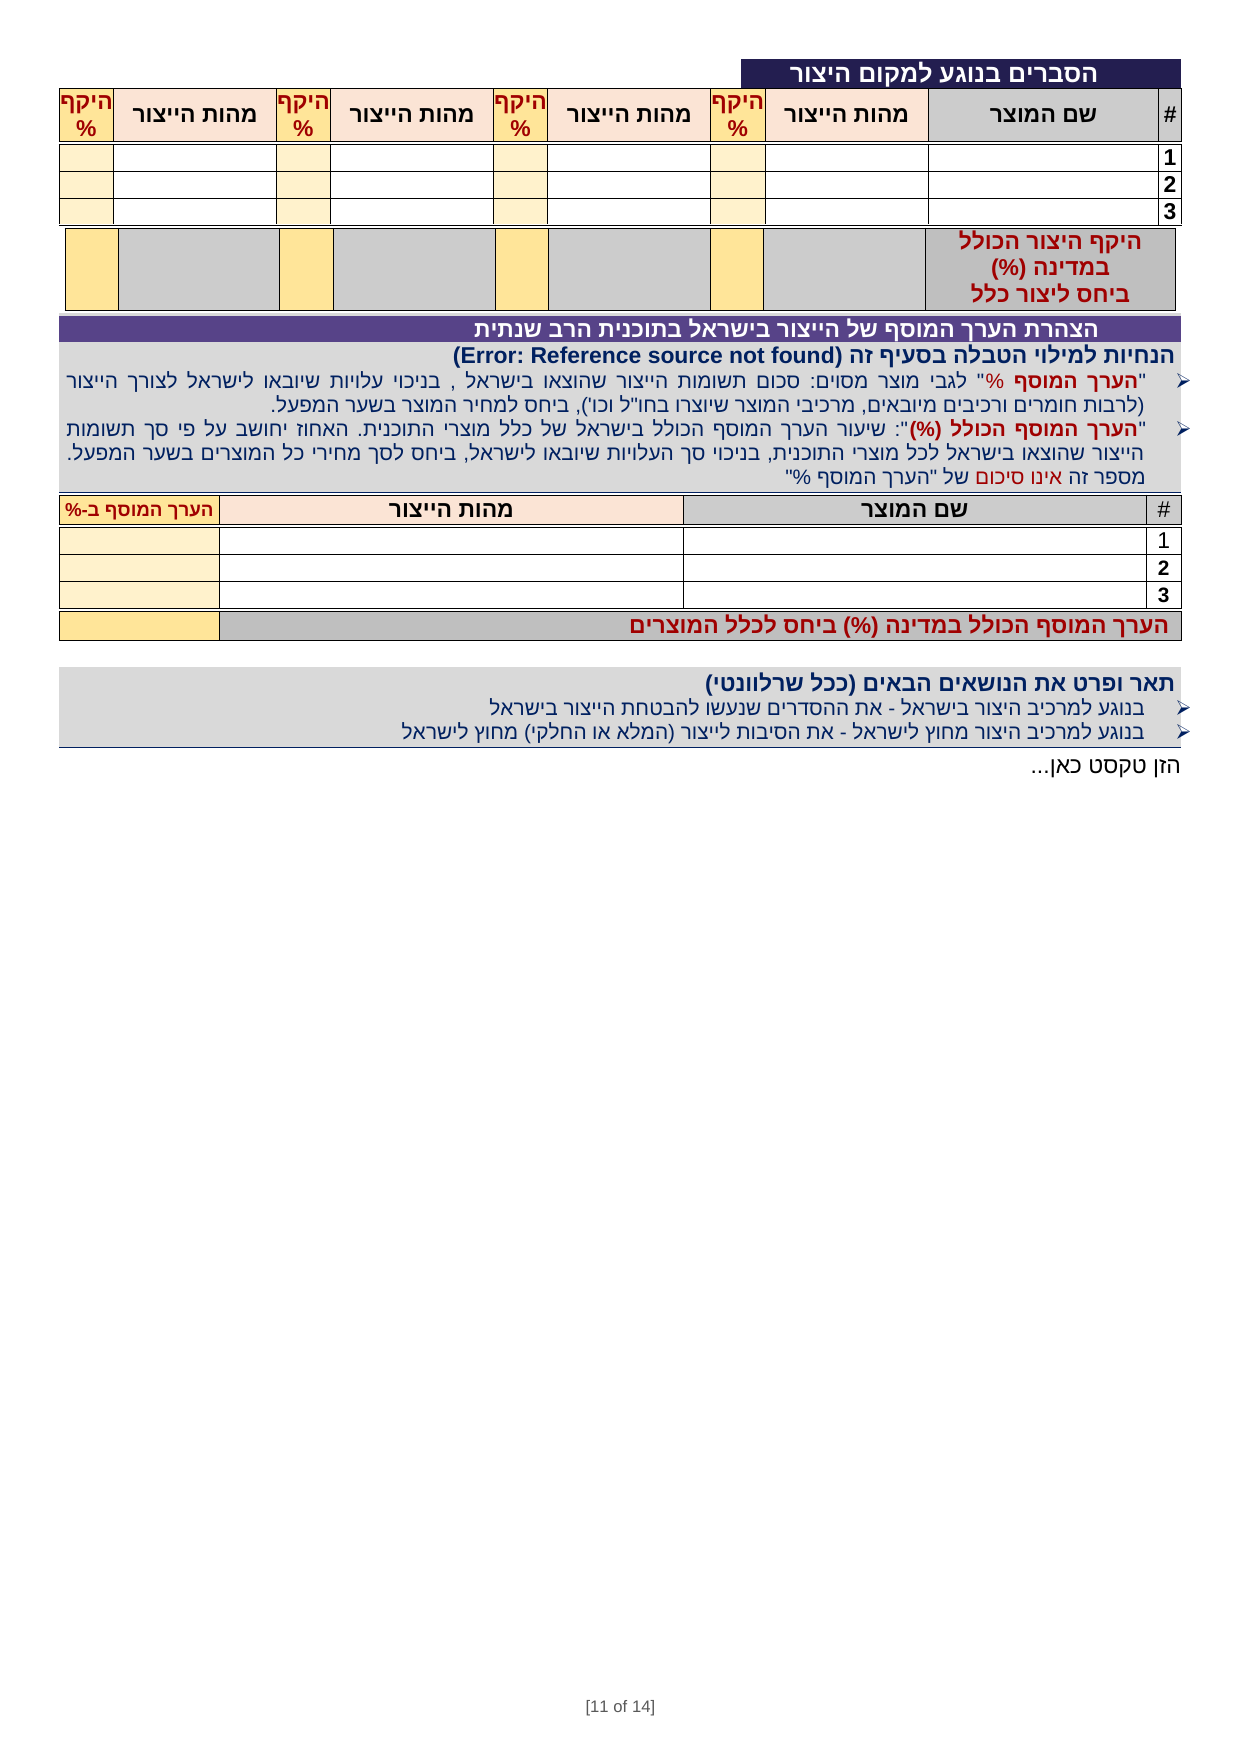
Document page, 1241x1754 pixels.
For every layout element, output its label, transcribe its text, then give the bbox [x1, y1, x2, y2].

table_header [496, 229, 548, 310]
table_header [277, 145, 330, 171]
table_header [119, 229, 279, 310]
table_cell [60, 172, 113, 198]
subtitle הצהרת הערך המוסף של הייצור בישראל בתוכנית הרב שנתית [59, 316, 1181, 342]
table_cell [331, 199, 493, 224]
table_header [280, 229, 333, 310]
table_header [1159, 89, 1181, 141]
table_header [334, 229, 495, 310]
table_header היקף % [494, 89, 547, 141]
table_header הערך המוסף הכולל במדינה (%) ביחס לכלל המוצרים [220, 612, 1181, 640]
table_header [1147, 528, 1181, 554]
table_header היקף % [711, 89, 765, 141]
table_cell [929, 172, 1158, 198]
table_header [548, 145, 710, 171]
table_header [711, 229, 763, 310]
table_cell [711, 172, 765, 198]
table_header [929, 145, 1158, 171]
table_cell [114, 199, 276, 224]
table_header [494, 145, 547, 171]
table_cell [711, 199, 765, 224]
table_cell [220, 555, 683, 581]
table_cell [684, 582, 1146, 608]
table_cell [60, 199, 113, 224]
table_header [60, 612, 219, 640]
table_cell [331, 172, 493, 198]
table_header היקף % [277, 89, 330, 141]
table_header מהות הייצור [766, 89, 928, 141]
table_cell [766, 199, 928, 224]
table_cell 2 [1159, 172, 1181, 198]
table_header מהות הייצור [114, 89, 276, 141]
table_cell [929, 199, 1158, 224]
table_header [1147, 496, 1181, 524]
table_cell [277, 199, 330, 224]
table_cell 2 [1147, 555, 1181, 581]
table_header [1159, 145, 1181, 171]
table_header [711, 145, 765, 171]
table_cell [548, 199, 710, 224]
table_header [549, 229, 710, 310]
table_header מהות הייצור [220, 496, 683, 524]
table_cell [114, 172, 276, 198]
table_cell [684, 555, 1146, 581]
table_header [60, 145, 113, 171]
table_cell [60, 555, 219, 581]
table_header היקף % [60, 89, 113, 141]
table_header הנחיות למילוי הטבלה בסעיף זה (‏20.3.2) "הערך המוסף %" לגבי מוצר מסוים: סכום תשומות הייצור שהוצאו בישראל , בניכוי עלויות שיובאו לישראל לצורך הייצור (לרבות חומרים ורכיבים מיובאים, מרכיבי המוצר שיוצרו בחו"ל וכו'), ביחס למחיר המוצר בשער המפעל. "הערך המוסף הכולל (%)": שיעור הערך המוסף הכולל בישראל של כלל מוצרי התוכנית. האחוז יחושב על פי סך תשומות הייצור שהוצאו בישראל לכל מוצרי התוכנית, בניכוי סך העלויות שיובאו לישראל, ביחס לסך מחירי כל המוצרים בשער המפעל. מספר זה אינו סיכום של "הערך המוסף %" [59, 342, 1181, 492]
table_header [66, 229, 118, 310]
table_header מהות הייצור [548, 89, 710, 141]
table_header [764, 229, 925, 310]
table_header מהות הייצור [331, 89, 493, 141]
table_cell [766, 172, 928, 198]
table_cell [277, 172, 330, 198]
table_cell 3 [1147, 582, 1181, 608]
table_header [60, 528, 219, 554]
table_cell [494, 199, 547, 224]
table_header שם המוצר [929, 89, 1158, 141]
table_header הערך המוסף ב-% [60, 496, 219, 524]
table_header [331, 145, 493, 171]
table_header [766, 145, 928, 171]
table_cell [548, 172, 710, 198]
table_header [684, 528, 1146, 554]
table_header [114, 145, 276, 171]
table_cell [220, 582, 683, 608]
subtitle הסברים בנוגע למקום היצור [741, 59, 1181, 88]
text הזן טקסט כאן... [59, 752, 1181, 779]
table_header תאר ופרט את הנושאים הבאים (ככל שרלוונטי) בנוגע למרכיב היצור בישראל - את ההסדרים שנעשו להבטחת הייצור בישראל בנוגע למרכיב היצור מחוץ לישראל - את הסיבות לייצור (המלא או החלקי) מחוץ לישראל [59, 667, 1181, 747]
table_header שם המוצר [684, 496, 1146, 524]
table_header היקף היצור הכולל במדינה (%) ביחס ליצור כלל המוצרים [926, 229, 1175, 310]
table_cell 3 [1159, 199, 1181, 224]
table_cell [60, 582, 219, 608]
table_header [220, 528, 683, 554]
table_cell [494, 172, 547, 198]
